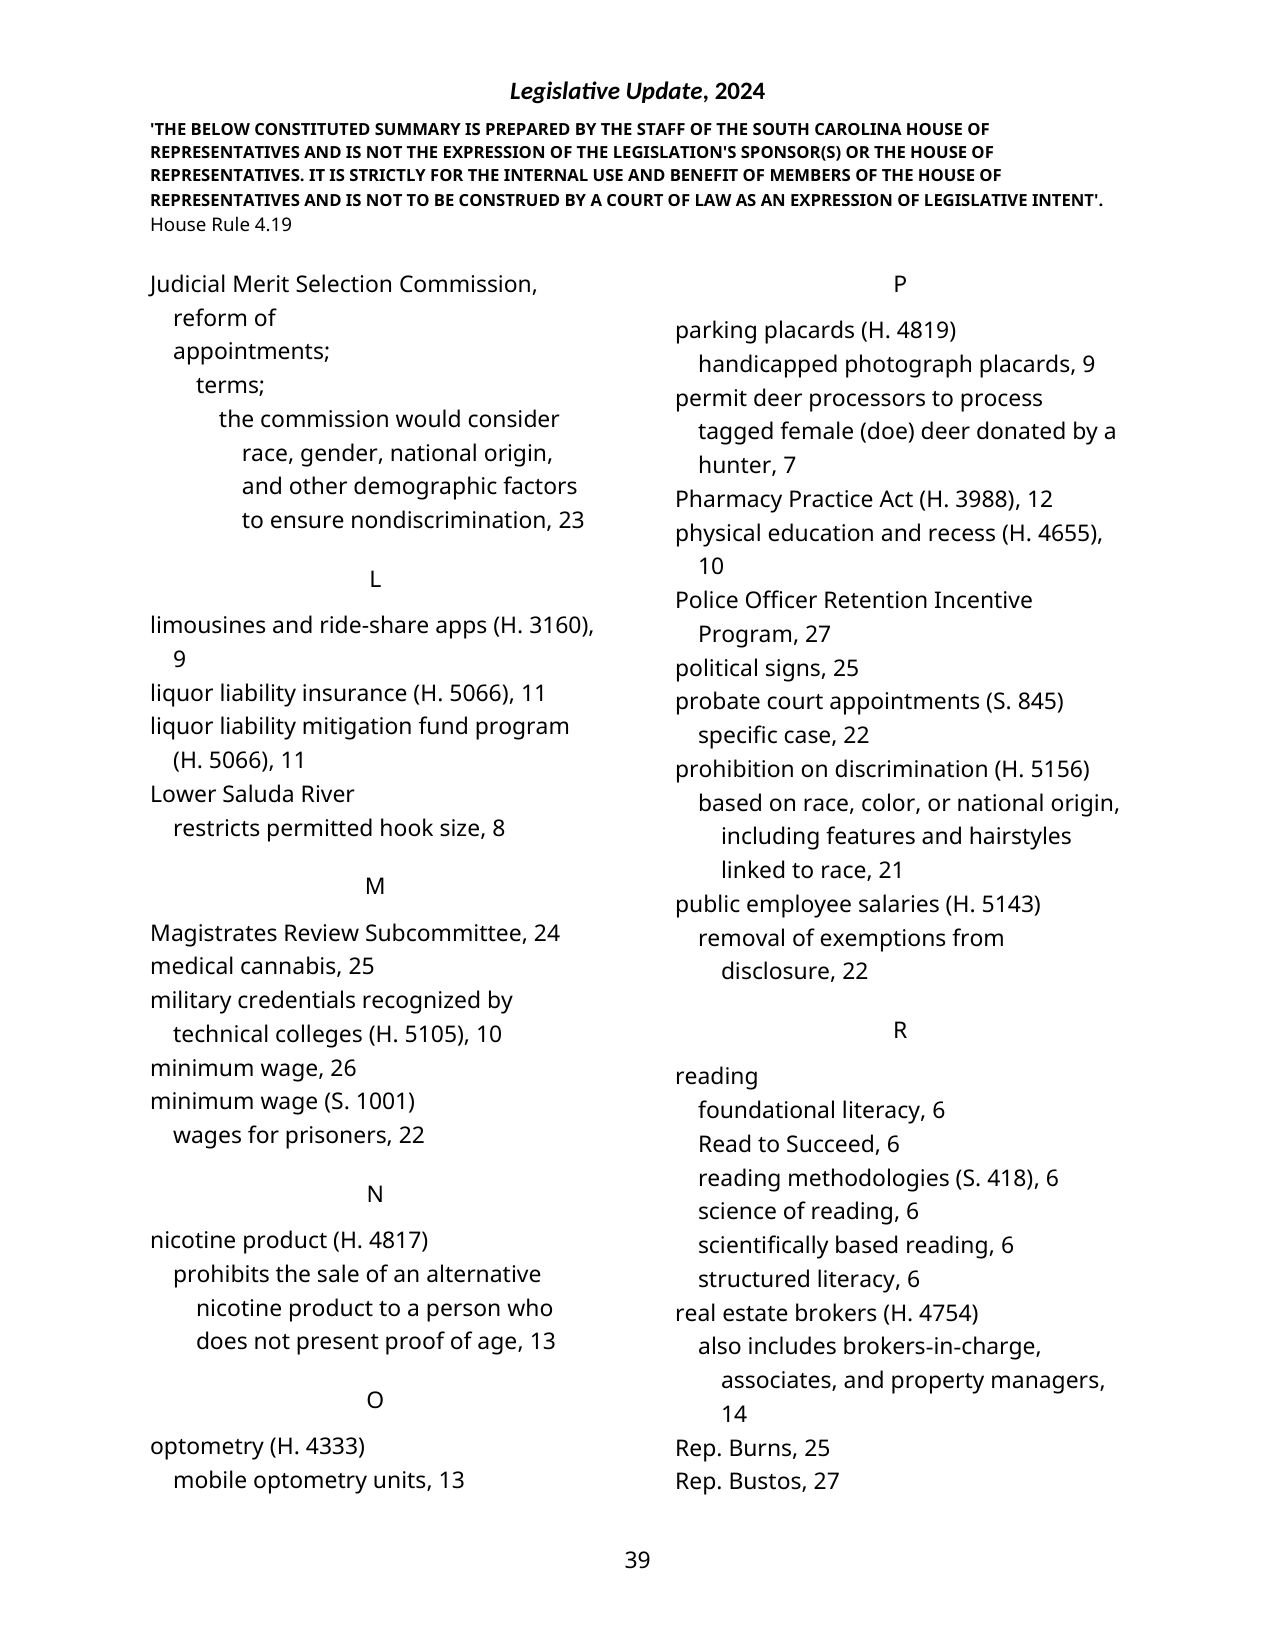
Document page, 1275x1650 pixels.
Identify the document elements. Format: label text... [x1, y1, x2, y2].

text mobile optometry units, 13 [173, 1464, 600, 1495]
text the commission would consider race, gender, national origin, and other demographic factors to ensure nondiscrimination, 23 [219, 403, 600, 535]
text liquor liability insurance (H. 5066), 11 [150, 676, 600, 708]
text Read to Succeed, 6 [698, 1128, 1125, 1159]
subtitle L [150, 563, 600, 594]
text Police Officer Retention Incentive Program, 27 [675, 584, 1125, 649]
subtitle O [150, 1384, 600, 1415]
text Rep. Burns, 25 [675, 1431, 1125, 1463]
text also includes brokers‑in‑charge, associates, and property managers, 14 [698, 1330, 1125, 1429]
text prohibition on discrimination (H. 5156) [675, 753, 1125, 784]
text foundational literacy, 6 [920, 1094, 1125, 1125]
text minimum wage (S. 1001) [150, 1085, 600, 1116]
text based on race, color, or national origin, including features and hairstyles linked to race, 21 [698, 786, 1125, 885]
text terms; [196, 369, 600, 400]
text handicapped photograph placards, 9 [698, 348, 1125, 379]
text medical cannabis, 25 [150, 950, 600, 981]
text real estate brokers (H. 4754) [675, 1296, 1125, 1328]
subtitle P [675, 268, 1125, 299]
text optometry (H. 4333) [150, 1430, 600, 1461]
text removal of exemptions from disclosure, 22 [698, 921, 1125, 986]
text parking placards (H. 4819) [675, 314, 1125, 345]
text limousines and ride-share apps (H. 3160), 9 [150, 609, 600, 674]
text nicotine product (H. 4817) [150, 1224, 600, 1255]
text appointments; [173, 335, 600, 366]
subtitle R [675, 1014, 1125, 1045]
text reading [675, 1060, 1125, 1091]
text physical education and recess (H. 4655), 10 [675, 516, 1125, 581]
text restricts permitted hook size, 8 [173, 811, 600, 843]
text liquor liability mitigation fund program (H. 5066), 11 [150, 710, 600, 775]
text military credentials recognized by technical colleges (H. 5105), 10 [150, 984, 600, 1049]
text scientifically based reading, 6 [989, 1229, 1125, 1260]
text reading methodologies (S. 418), 6 [698, 1161, 1125, 1193]
text Rep. Bustos, 27 [675, 1465, 1125, 1496]
text minimum wage, 26 [150, 1051, 600, 1083]
subtitle M [150, 870, 600, 901]
text structured literacy, 6 [895, 1263, 1125, 1294]
text Magistrates Review Subcommittee, 24 [150, 916, 600, 948]
text political signs, 25 [675, 651, 1125, 683]
text Pharmacy Practice Act (H. 3988), 12 [675, 483, 1125, 514]
text specific case, 22 [698, 719, 1125, 750]
text prohibits the sale of an alternative nicotine product to a person who does not present proof of age, 13 [173, 1258, 600, 1356]
text probate court appointments (S. 845) [675, 685, 1125, 716]
text Judicial Merit Selection Commission, reform of [150, 268, 600, 333]
text public employee salaries (H. 5143) [675, 888, 1125, 919]
text wages for prisoners, 22 [173, 1119, 600, 1150]
text permit deer processors to process tagged female (doe) deer donated by a hunter, 7 [675, 381, 1125, 480]
subtitle N [150, 1178, 600, 1209]
text Lower Saluda River [150, 778, 600, 809]
text science of reading, 6 [698, 1195, 1125, 1226]
